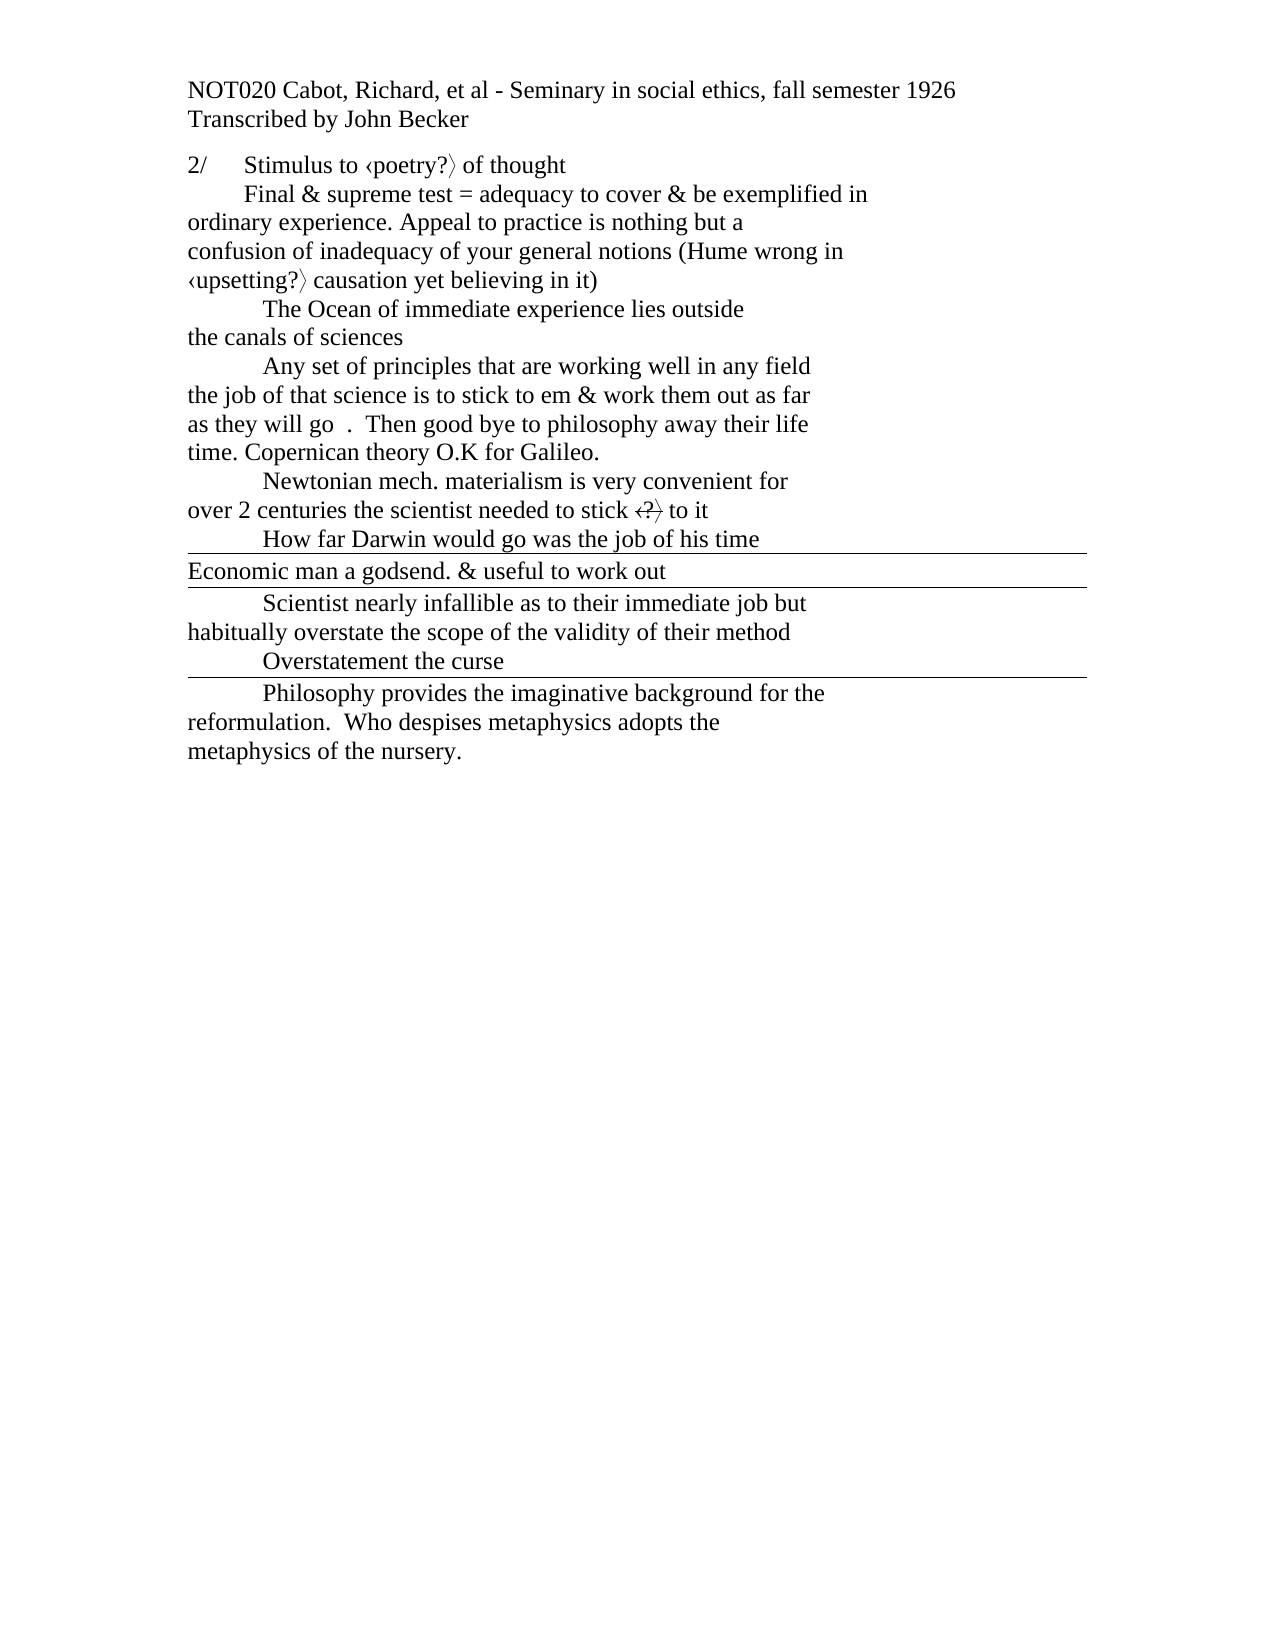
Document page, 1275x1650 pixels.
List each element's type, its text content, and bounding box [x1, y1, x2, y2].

text ordinary experience. Appeal to practice is nothing but a [187, 207, 1087, 236]
text How far would go was the job of his time [187, 524, 1087, 552]
text time. Copernican theory O.K for Galileo. [187, 437, 1087, 466]
text 2/ Stimulus to poetry? of thought [187, 150, 1087, 179]
text Scientist nearly infallible as to their immediate job but [262, 588, 1087, 617]
text Economic man a godsend. & useful to work out [187, 554, 1087, 588]
text upsetting? causation yet believing in it) [187, 265, 1087, 294]
text as they will go . Then good bye to philosophy away their life [187, 409, 1087, 437]
text the job of that science is to stick to em & work them out as far [187, 380, 1087, 409]
text Newtonian mech. materialism is very convenient for [187, 466, 1087, 495]
text confusion of inadequacy of your general notions (Hume wrong in [187, 236, 1087, 265]
text the canals of sciences [187, 322, 1087, 351]
text Any set of principles that are working well in any field [187, 351, 1087, 380]
text Overstatement the curse [187, 646, 1087, 678]
text Final & supreme test = adequacy to cover & be exemplified in [187, 179, 1087, 207]
text Philosophy provides the imaginative background for the [187, 678, 1087, 707]
text reformulation. Who despises metaphysics adopts the [187, 707, 1087, 736]
text The Ocean of immediate experience lies outside [187, 294, 1087, 322]
text metaphysics of the nursery. [187, 736, 1087, 765]
text over 2 centuries the scientist needed to stick ? to it [187, 495, 1087, 524]
text habitually overstate the scope of the validity of their method [187, 617, 1087, 646]
